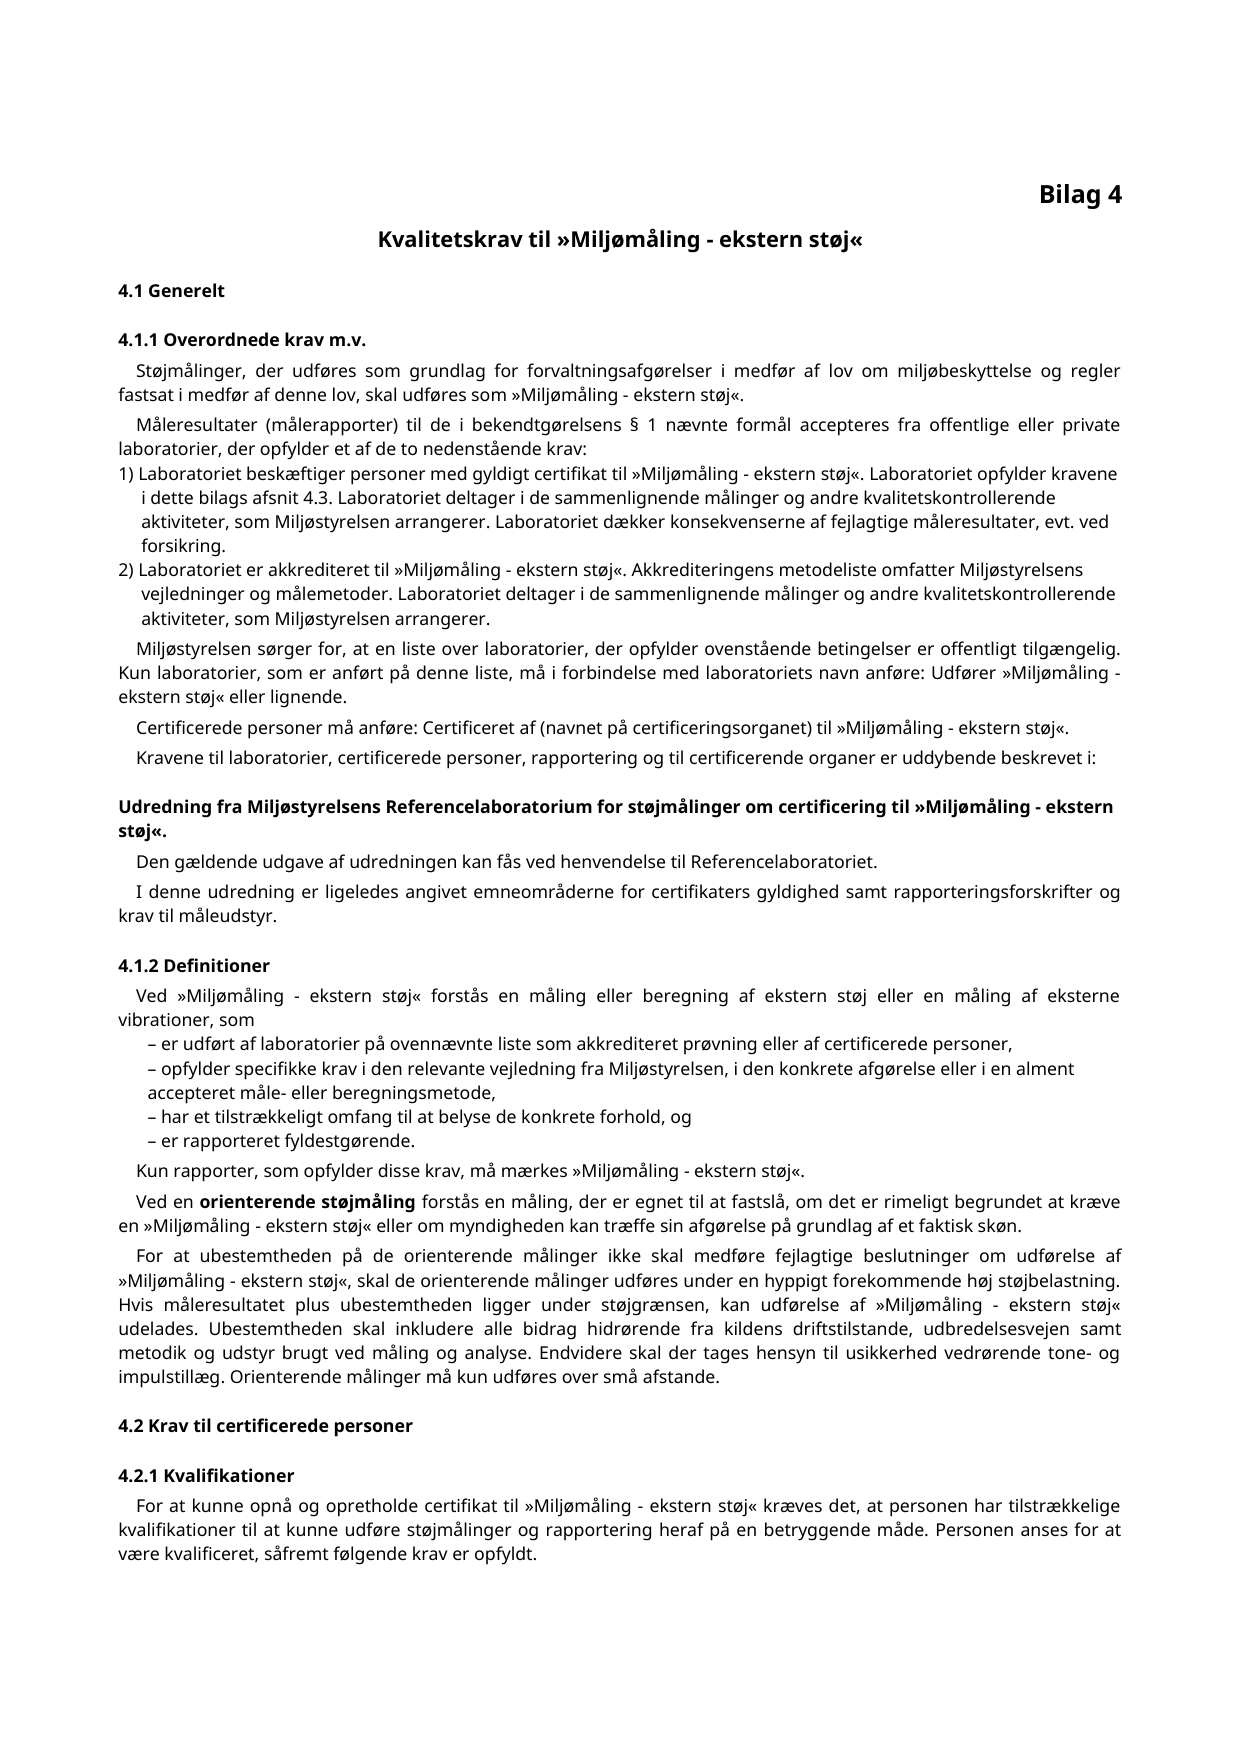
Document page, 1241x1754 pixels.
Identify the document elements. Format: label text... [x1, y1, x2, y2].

text Kun rapporter, som opfylder disse krav, må mærkes »Miljømåling - ekstern støj«. [118, 1159, 1122, 1183]
text 4.2.1 Kvalifikationer [118, 1463, 1122, 1487]
text 4.1.2 Definitioner [118, 953, 1122, 977]
text Ved »Miljømåling - ekstern støj« forstås en måling eller beregning af ekstern støj eller en måling af eksterne vibrationer, som [118, 983, 1122, 1032]
text 4.2 Krav til certificerede personer [118, 1414, 1122, 1438]
text For at ubestemtheden på de orienterende målinger ikke skal medføre fejlagtige beslutninger om udførelse af »Miljømåling - ekstern støj«, skal de orienterende målinger udføres under en hyppigt forekommende høj støjbelastning. Hvis måleresultatet plus ubestemtheden ligger under støjgrænsen, kan udførelse af »Miljømåling - ekstern støj« udelades. Ubestemtheden skal inkludere alle bidrag hidrørende fra kildens driftstilstande, udbredelsesvejen samt metodik og udstyr brugt ved måling og analyse. Endvidere skal der tages hensyn til usikkerhed vedrørende tone- og impulstillæg. Orienterende målinger må kun udføres over små afstande. [118, 1244, 1122, 1389]
list – er rapporteret fyldestgørende. [147, 1128, 1122, 1153]
text For at kunne opnå og opretholde certifikat til »Miljømåling - ekstern støj« kræves det, at personen har tilstrækkelige kvalifikationer til at kunne udføre støjmålinger og rapportering heraf på en betryggende måde. Personen anses for at være kvalificeret, såfremt følgende krav er opfyldt. [118, 1493, 1122, 1566]
text Støjmålinger, der udføres som grundlag for forvaltningsafgørelser i medfør af lov om miljøbeskyttelse og regler fastsat i medfør af denne lov, skal udføres som »Miljømåling - ekstern støj«. [118, 358, 1122, 406]
text Kvalitetskrav til »Miljømåling - ekstern støj« [118, 224, 1122, 253]
text Ved en orienterende støjmåling forstås en måling, der er egnet til at fastslå, om det er rimeligt begrundet at kræve en »Miljømåling - ekstern støj« eller om myndigheden kan træffe sin afgørelse på grundlag af et faktisk skøn. [118, 1189, 1122, 1238]
text Bilag 4 [118, 177, 1122, 211]
list – opfylder specifikke krav i den relevante vejledning fra Miljøstyrelsen, i den konkrete afgørelse eller i en alment accepteret måle- eller beregningsmetode, [147, 1056, 1122, 1104]
text Udredning fra Miljøstyrelsens Referencelaboratorium for støjmålinger om certificering til »Miljømåling - ekstern støj«. [118, 795, 1122, 843]
text Den gældende udgave af udredningen kan fås ved henvendelse til Referencelaboratoriet. [118, 849, 1122, 873]
text 1) Laboratoriet beskæftiger personer med gyldigt certifikat til »Miljømåling - ekstern støj«. Laboratoriet opfylder kravene i dette bilags afsnit 4.3. Laboratoriet deltager i de sammenlignende målinger og andre kvalitetskontrollerende aktiviteter, som Miljøstyrelsen arrangerer. Laboratoriet dækker konsekvenserne af fejlagtige måleresultater, evt. ved forsikring. [118, 461, 1122, 558]
text Kravene til laboratorier, certificerede personer, rapportering og til certificerende organer er uddybende beskrevet i: [118, 746, 1122, 770]
text I denne udredning er ligeledes angivet emneområderne for certifikaters gyldighed samt rapporteringsforskrifter og krav til måleudstyr. [118, 880, 1122, 928]
list – er udført af laboratorier på ovennævnte liste som akkrediteret prøvning eller af certificerede personer, [147, 1032, 1122, 1056]
list – har et tilstrækkeligt omfang til at belyse de konkrete forhold, og [147, 1104, 1122, 1128]
text Certificerede personer må anføre: Certificeret af (navnet på certificeringsorganet) til »Miljømåling - ekstern støj«. [118, 715, 1122, 739]
text Miljøstyrelsen sørger for, at en liste over laboratorier, der opfylder ovenstående betingelser er offentligt tilgængelig. Kun laboratorier, som er anført på denne liste, må i forbindelse med laboratoriets navn anføre: Udfører »Miljømåling - ekstern støj« eller lignende. [118, 636, 1122, 709]
text 4.1.1 Overordnede krav m.v. [118, 328, 1122, 352]
text 2) Laboratoriet er akkrediteret til »Miljømåling - ekstern støj«. Akkrediteringens metodeliste omfatter Miljøstyrelsens vejledninger og målemetoder. Laboratoriet deltager i de sammenlignende målinger og andre kvalitetskontrollerende aktiviteter, som Miljøstyrelsen arrangerer. [118, 558, 1122, 630]
text 4.1 Generelt [118, 278, 1122, 303]
text Måleresultater (målerapporter) til de i bekendtgørelsens § 1 nævnte formål accepteres fra offentlige eller private laboratorier, der opfylder et af de to nedenstående krav: [118, 413, 1122, 461]
